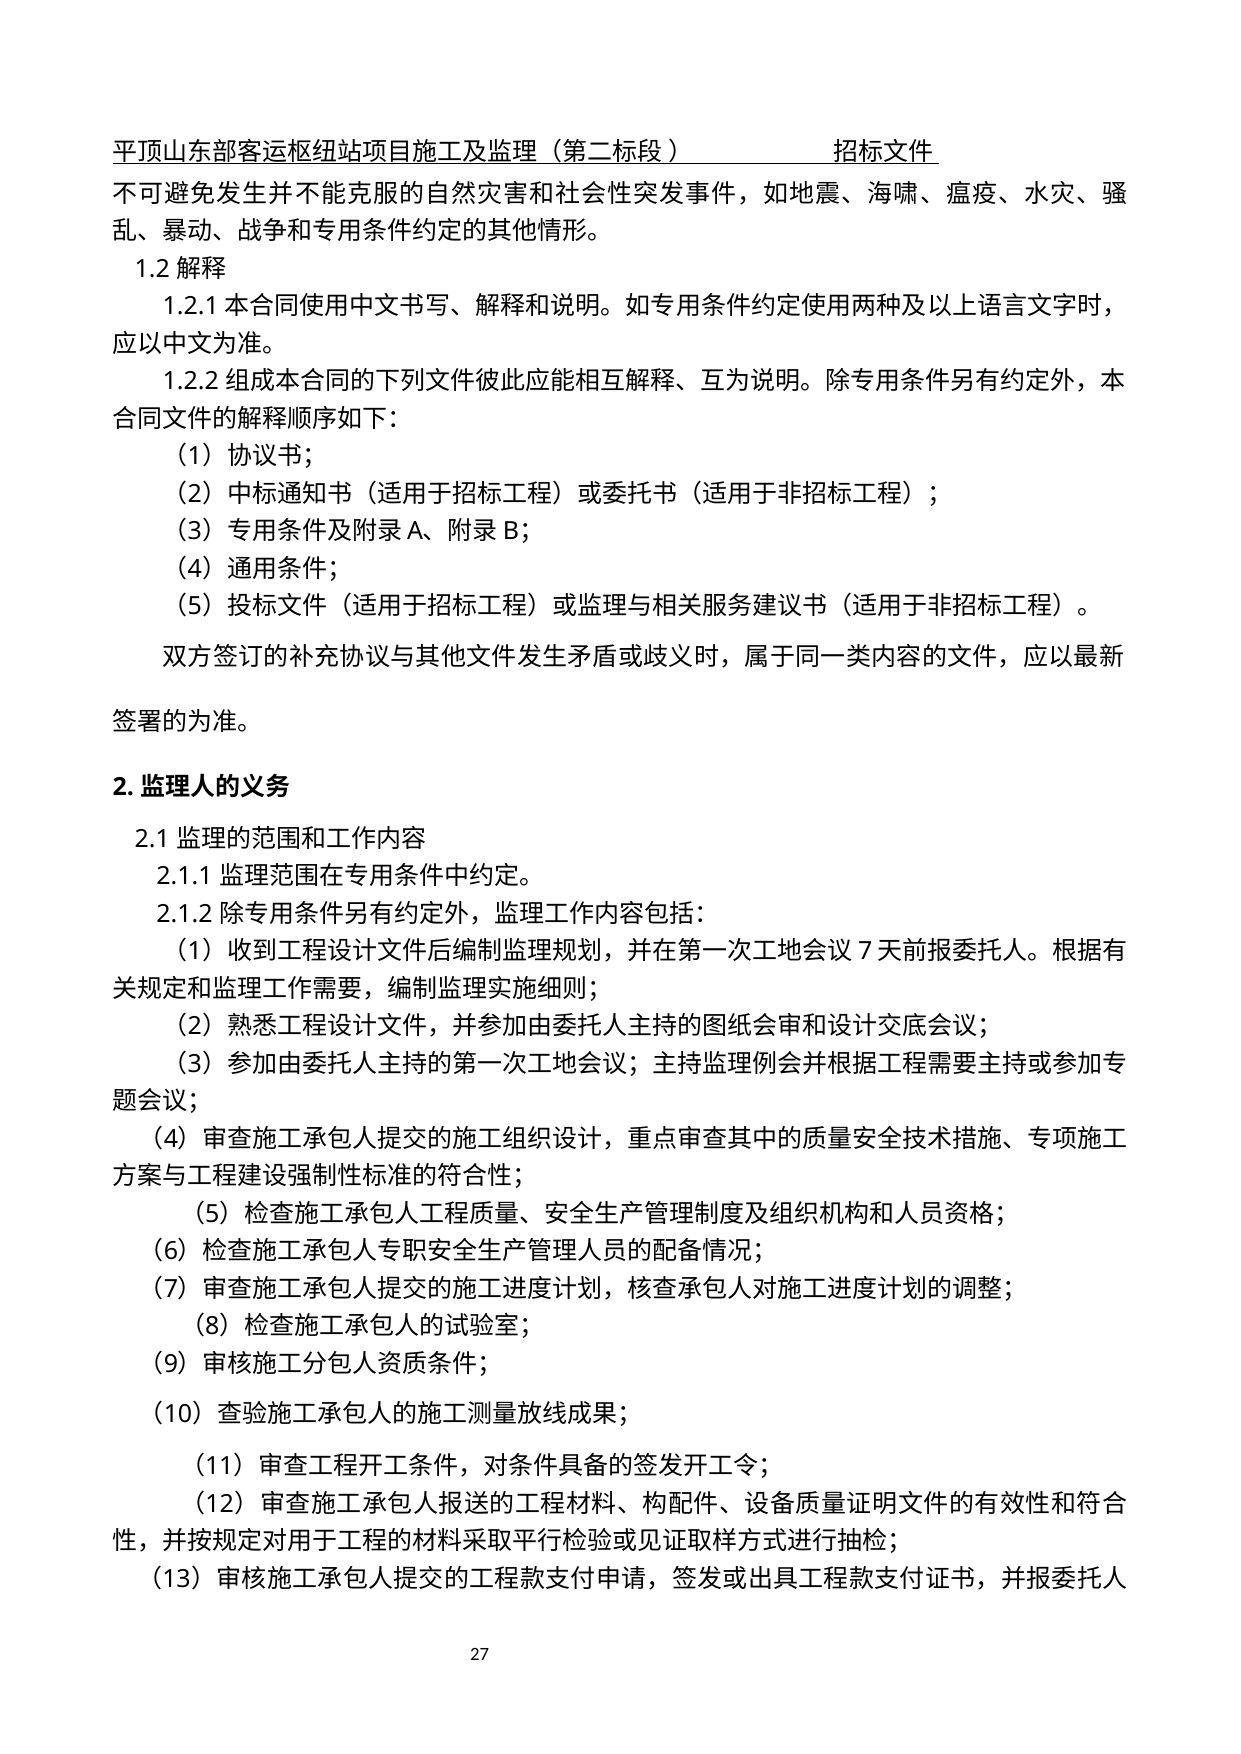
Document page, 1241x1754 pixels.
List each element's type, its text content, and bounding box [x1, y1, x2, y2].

text （1）协议书； [112, 434, 1128, 472]
text 1.2.1本合同使用中文书写、解释和说明。如专用条件约定使用两种及以上语言文字时，应以中文为准。 [112, 284, 1128, 359]
text （5）投标文件（适用于招标工程）或监理与相关服务建议书（适用于非招标工程）。 [112, 584, 1128, 622]
text （1）收到工程设计文件后编制监理规划，并在第一次工地会议7天前报委托人。根据有关规定和监理工作需要，编制监理实施细则； [112, 929, 1128, 1004]
text （10）查验施工承包人的施工测量放线成果； [112, 1379, 1128, 1444]
text （2）熟悉工程设计文件，并参加由委托人主持的图纸会审和设计交底会议； [112, 1004, 1128, 1042]
text 双方签订的补充协议与其他文件发生矛盾或歧义时，属于同一类内容的文件，应以最新签署的为准。 [112, 622, 1128, 752]
text （11）审查工程开工条件，对条件具备的签发开工令； [112, 1444, 1128, 1482]
text 1.2 解释 [134, 247, 1128, 284]
text （6）检查施工承包人专职安全生产管理人员的配备情况； [112, 1229, 1128, 1267]
text （9）审核施工分包人资质条件； [112, 1342, 1128, 1379]
text （8）检查施工承包人的试验室； [112, 1304, 1128, 1342]
text 1.2.2 组成本合同的下列文件彼此应能相互解释、互为说明。除专用条件另有约定外，本合同文件的解释顺序如下： [112, 359, 1128, 434]
text 2. 监理人的义务 [112, 752, 1128, 817]
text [112, 172, 1128, 247]
text 2.1.2 除专用条件另有约定外，监理工作内容包括： [156, 892, 1128, 929]
text （3）专用条件及附录A、附录B； [112, 509, 1128, 547]
text （4）通用条件； [112, 547, 1128, 584]
text 2.1.1 监理范围在专用条件中约定。 [156, 854, 1128, 892]
text 2.1 监理的范围和工作内容 [134, 817, 1128, 854]
text （7）审查施工承包人提交的施工进度计划，核查承包人对施工进度计划的调整； [112, 1267, 1128, 1304]
text （5）检查施工承包人工程质量、安全生产管理制度及组织机构和人员资格； [112, 1192, 1128, 1229]
text （2）中标通知书（适用于招标工程）或委托书（适用于非招标工程）； [112, 472, 1128, 509]
text （3）参加由委托人主持的第一次工地会议；主持监理例会并根据工程需要主持或参加专题会议； [112, 1042, 1128, 1117]
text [102, 1557, 1128, 1594]
text （4）审查施工承包人提交的施工组织设计，重点审查其中的质量安全技术措施、专项施工方案与工程建设强制性标准的符合性； [112, 1117, 1128, 1192]
text （12）审查施工承包人报送的工程材料、构配件、设备质量证明文件的有效性和符合性，并按规定对用于工程的材料采取平行检验或见证取样方式进行抽检； [112, 1482, 1128, 1557]
